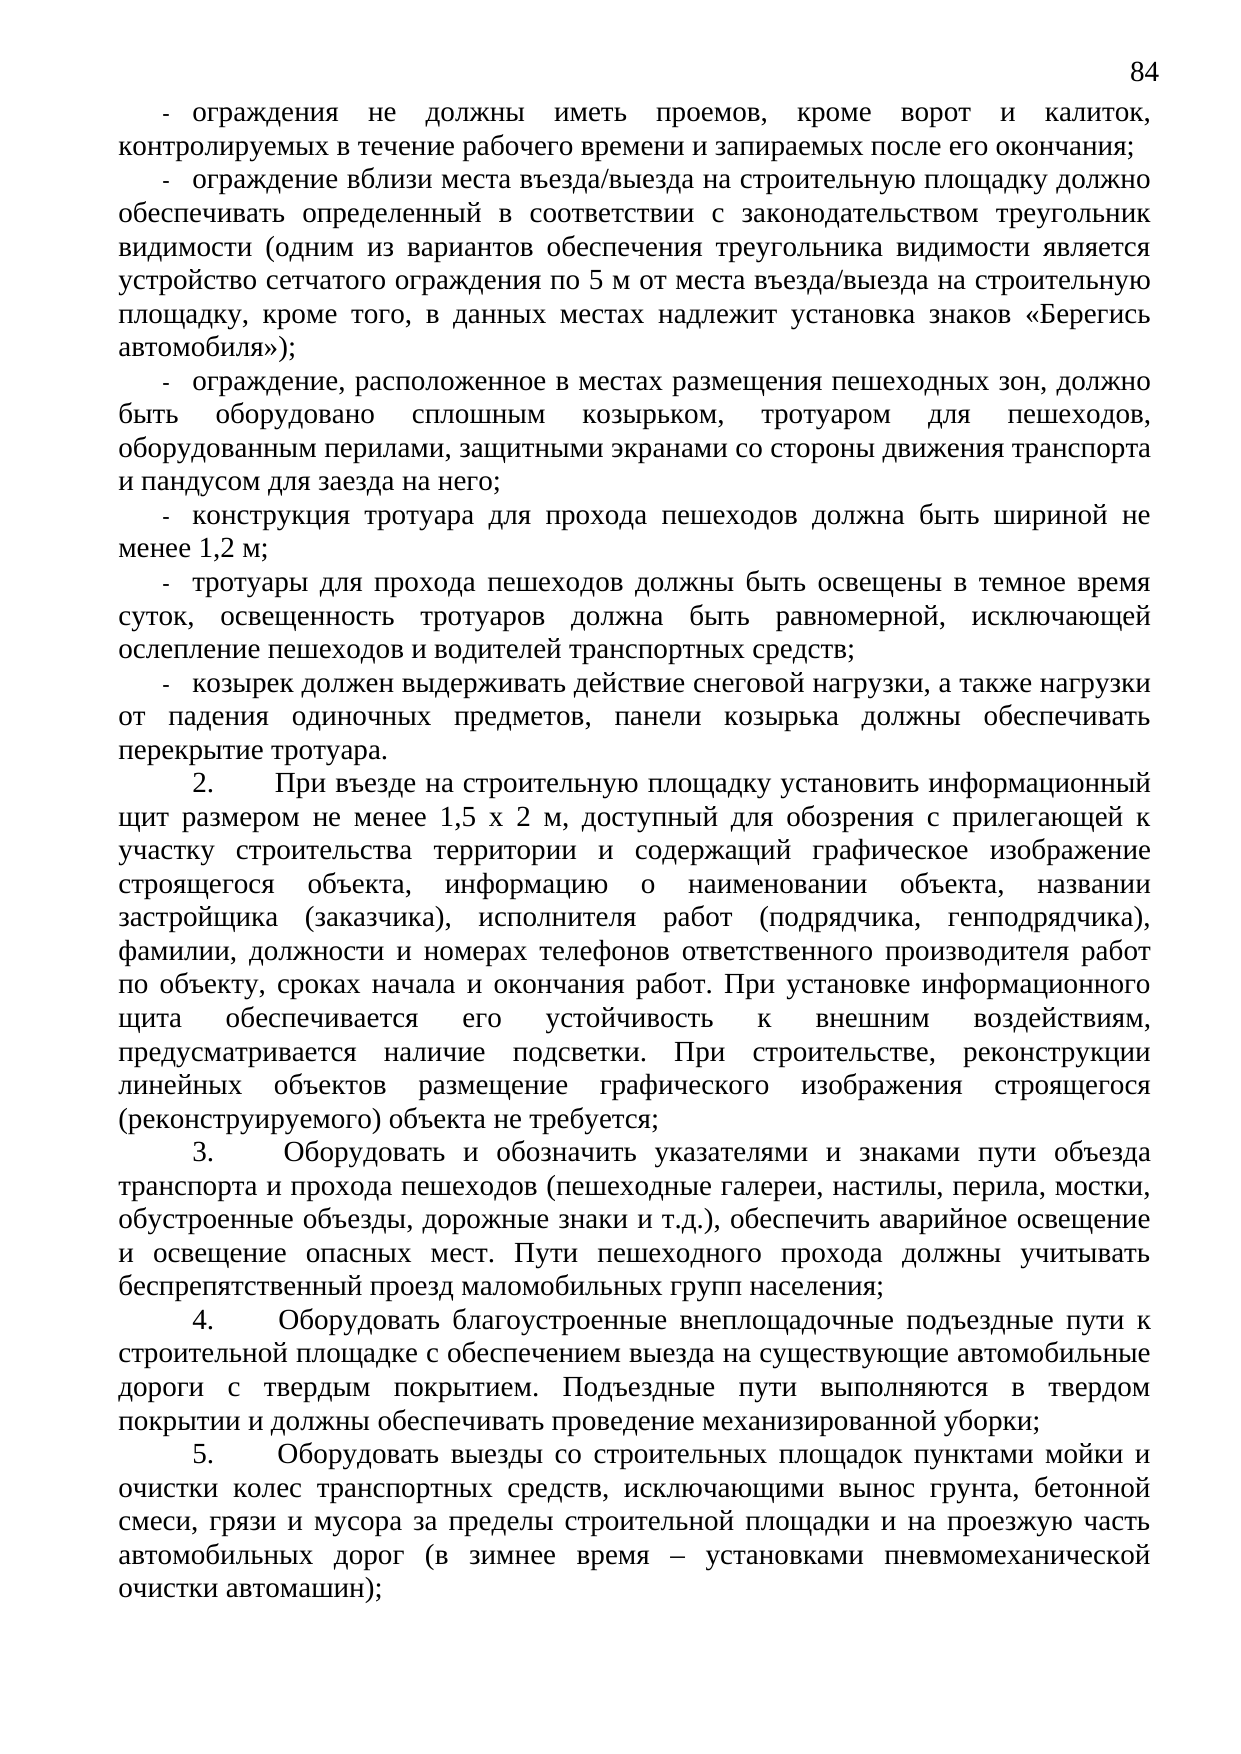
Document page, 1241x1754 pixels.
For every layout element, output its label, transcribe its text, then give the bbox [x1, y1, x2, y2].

list При въезде на строительную площадку установить информационный щит размером не менее 1,5 x 2 м, доступный для обозрения с прилегающей к участку строительства территории и содержащий графическое изображение строящегося объекта, информацию о наименовании объекта, названии застройщика (заказчика), исполнителя работ (подрядчика, генподрядчика), фамилии, должности и номерах телефонов ответственного производителя работ по объекту, сроках начала и окончания работ. При установке информационного щита обеспечивается его устойчивость к внешним воздействиям, предусматривается наличие подсветки. При строительстве, реконструкции линейных объектов размещение графического изображения строящегося (реконструируемого) объекта не требуется; [118, 765, 1152, 1134]
list ограждения не должны иметь проемов, кроме ворот и калиток, контролируемых в течение рабочего времени и запираемых после его окончания; [118, 94, 1152, 162]
list конструкция тротуара для прохода пешеходов должна быть шириной не менее 1,2 м; [118, 497, 1152, 564]
list козырек должен выдерживать действие снеговой нагрузки, а также нагрузки от падения одиночных предметов, панели козырька должны обеспечивать перекрытие тротуара. [118, 665, 1152, 765]
list Оборудовать выезды со строительных площадок пунктами мойки и очистки колес транспортных средств, исключающими вынос грунта, бетонной смеси, грязи и мусора за пределы строительной площадки и на проезжую часть автомобильных дорог (в зимнее время – установками пневмомеханической очистки автомашин); [118, 1436, 1152, 1604]
list ограждение вблизи места въезда/выезда на строительную площадку должно обеспечивать определенный в соответствии с законодательством треугольник видимости (одним из вариантов обеспечения треугольника видимости является устройство сетчатого ограждения по 5 м от места въезда/выезда на строительную площадку, кроме того, в данных местах надлежит установка знаков «Берегись автомобиля»); [118, 162, 1152, 363]
list Оборудовать и обозначить указателями и знаками пути объезда транспорта и прохода пешеходов (пешеходные галереи, настилы, перила, мостки, обустроенные объезды, дорожные знаки и т.д.), обеспечить аварийное освещение и освещение опасных мест. Пути пешеходного прохода должны учитывать беспрепятственный проезд маломобильных групп населения; [118, 1134, 1152, 1302]
list тротуары для прохода пешеходов должны быть освещены в темное время суток, освещенность тротуаров должна быть равномерной, исключающей ослепление пешеходов и водителей транспортных средств; [118, 564, 1152, 665]
list ограждение, расположенное в местах размещения пешеходных зон, должно быть оборудовано сплошным козырьком, тротуаром для пешеходов, оборудованным перилами, защитными экранами со стороны движения транспорта и пандусом для заезда на него; [118, 363, 1152, 497]
list Оборудовать благоустроенные внеплощадочные подъездные пути к строительной площадке с обеспечением выезда на существующие автомобильные дороги с твердым покрытием. Подъездные пути выполняются в твердом покрытии и должны обеспечивать проведение механизированной уборки; [118, 1302, 1152, 1436]
